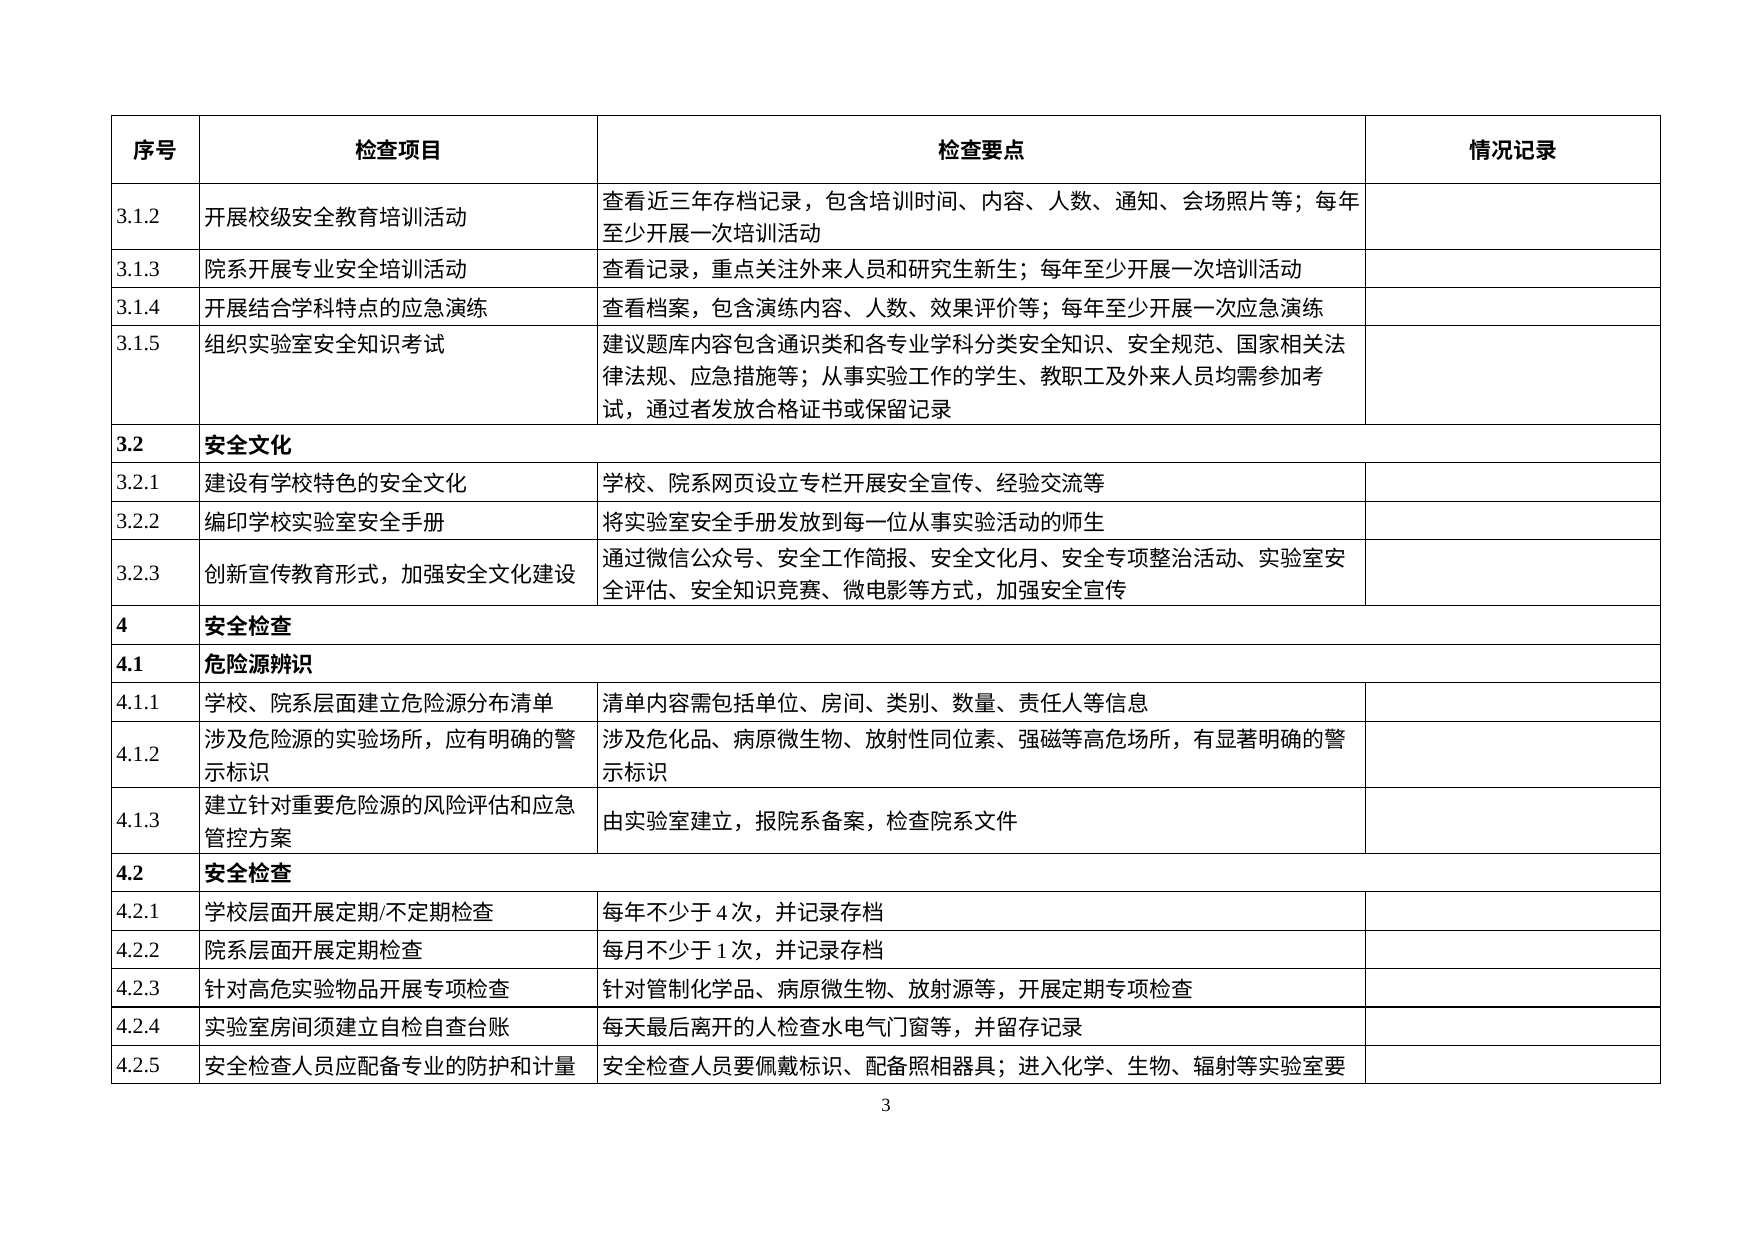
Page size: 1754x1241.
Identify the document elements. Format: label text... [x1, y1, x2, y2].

table_cell [1366, 540, 1660, 605]
table_cell 将实验室安全手册发放到每一位从事实验活动的师生 [598, 502, 1365, 539]
table_cell 清单内容需包括单位、房间、类别、数量、责任人等信息 [598, 683, 1365, 721]
table_cell 编印学校实验室安全手册 [200, 502, 597, 539]
table_cell 涉及危险源的实验场所，应有明确的警示标识 [200, 722, 597, 787]
table_cell 院系开展专业安全培训活动 [200, 250, 597, 287]
table_cell [1366, 1008, 1660, 1045]
table_cell 学校、院系层面建立危险源分布清单 [200, 683, 597, 721]
table_header 检查项目 [200, 116, 597, 182]
table_cell 3.2 [112, 425, 199, 462]
table_cell 危险源辨识 [200, 645, 1660, 682]
table_cell 4.1.2 [112, 722, 199, 787]
table_cell [1366, 326, 1660, 424]
table_cell 每天最后离开的人检查水电气门窗等，并留存记录 [598, 1008, 1365, 1045]
table_cell [1366, 502, 1660, 539]
table_cell 涉及危化品、病原微生物、放射性同位素、强磁等高危场所，有显著明确的警示标识 [598, 722, 1365, 787]
table_cell [1366, 184, 1660, 248]
table_cell 4.1.1 [112, 683, 199, 721]
table_cell 3.1.2 [112, 184, 199, 248]
table_cell 安全检查 [200, 854, 1660, 891]
table_cell 4.2 [112, 854, 199, 891]
table_cell 4.2.2 [112, 931, 199, 968]
table_cell [1366, 683, 1660, 721]
table_cell [1366, 931, 1660, 968]
table_cell 查看记录，重点关注外来人员和研究生新生；每年至少开展一次培训活动 [598, 250, 1365, 287]
table_cell [1366, 250, 1660, 287]
table_cell 查看档案，包含演练内容、人数、效果评价等；每年至少开展一次应急演练 [598, 288, 1365, 325]
table_header 序号 [112, 116, 199, 182]
table_header 情况记录 [1366, 116, 1660, 182]
table_cell 实验室房间须建立自检自查台账 [200, 1008, 597, 1045]
table_cell 3.2.2 [112, 502, 199, 539]
table_cell 由实验室建立，报院系备案，检查院系文件 [598, 788, 1365, 853]
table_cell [598, 1046, 1365, 1083]
table_cell 4.2.5 [112, 1046, 199, 1083]
table_cell 建立针对重要危险源的风险评估和应急管控方案 [200, 788, 597, 853]
table_cell 创新宣传教育形式，加强安全文化建设 [200, 540, 597, 605]
table_cell 建设有学校特色的安全文化 [200, 463, 597, 501]
table_cell 4.2.1 [112, 892, 199, 929]
table_cell [1366, 969, 1660, 1006]
table_cell 3.2.1 [112, 463, 199, 501]
table_cell 安全检查 [200, 606, 1660, 644]
table_cell 院系层面开展定期检查 [200, 931, 597, 968]
table_cell 每年不少于4次，并记录存档 [598, 892, 1365, 929]
table_cell 3.1.4 [112, 288, 199, 325]
table_cell 学校层面开展定期/不定期检查 [200, 892, 597, 929]
table_cell [1366, 722, 1660, 787]
table_cell 开展校级安全教育培训活动 [200, 184, 597, 248]
table_cell 开展结合学科特点的应急演练 [200, 288, 597, 325]
table_cell 安全检查人员应配备专业的防护和计量用具 [200, 1046, 597, 1083]
table_cell 针对高危实验物品开展专项检查 [200, 969, 597, 1006]
table_cell 针对管制化学品、病原微生物、放射源等，开展定期专项检查 [598, 969, 1365, 1006]
table_cell [1366, 288, 1660, 325]
table_cell 4.2.4 [112, 1008, 199, 1045]
table_cell 每月不少于1次，并记录存档 [598, 931, 1365, 968]
table_cell 3.1.5 [112, 326, 199, 424]
table_cell 建议题库内容包含通识类和各专业学科分类安全知识、安全规范、国家相关法律法规、应急措施等；从事实验工作的学生、教职工及外来人员均需参加考试，通过者发放合格证书或保留记录 [598, 326, 1365, 424]
table_cell 3.1.3 [112, 250, 199, 287]
table_cell [1366, 1046, 1660, 1083]
table_cell [1366, 788, 1660, 853]
table_cell 4.2.3 [112, 969, 199, 1006]
table_cell 4.1 [112, 645, 199, 682]
table_cell [1366, 892, 1660, 929]
table_cell 安全文化 [200, 425, 1660, 462]
table_cell 通过微信公众号、安全工作简报、安全文化月、安全专项整治活动、实验室安全评估、安全知识竞赛、微电影等方式，加强安全宣传 [598, 540, 1365, 605]
table_header 检查要点 [598, 116, 1365, 182]
table_cell 4.1.3 [112, 788, 199, 853]
table_cell 3.2.3 [112, 540, 199, 605]
table_cell 组织实验室安全知识考试 [200, 326, 597, 424]
table_cell 查看近三年存档记录，包含培训时间、内容、人数、通知、会场照片等；每年至少开展一次培训活动 [598, 184, 1365, 248]
table_cell [1366, 463, 1660, 501]
table_cell 4 [112, 606, 199, 644]
table_cell 学校、院系网页设立专栏开展安全宣传、经验交流等 [598, 463, 1365, 501]
